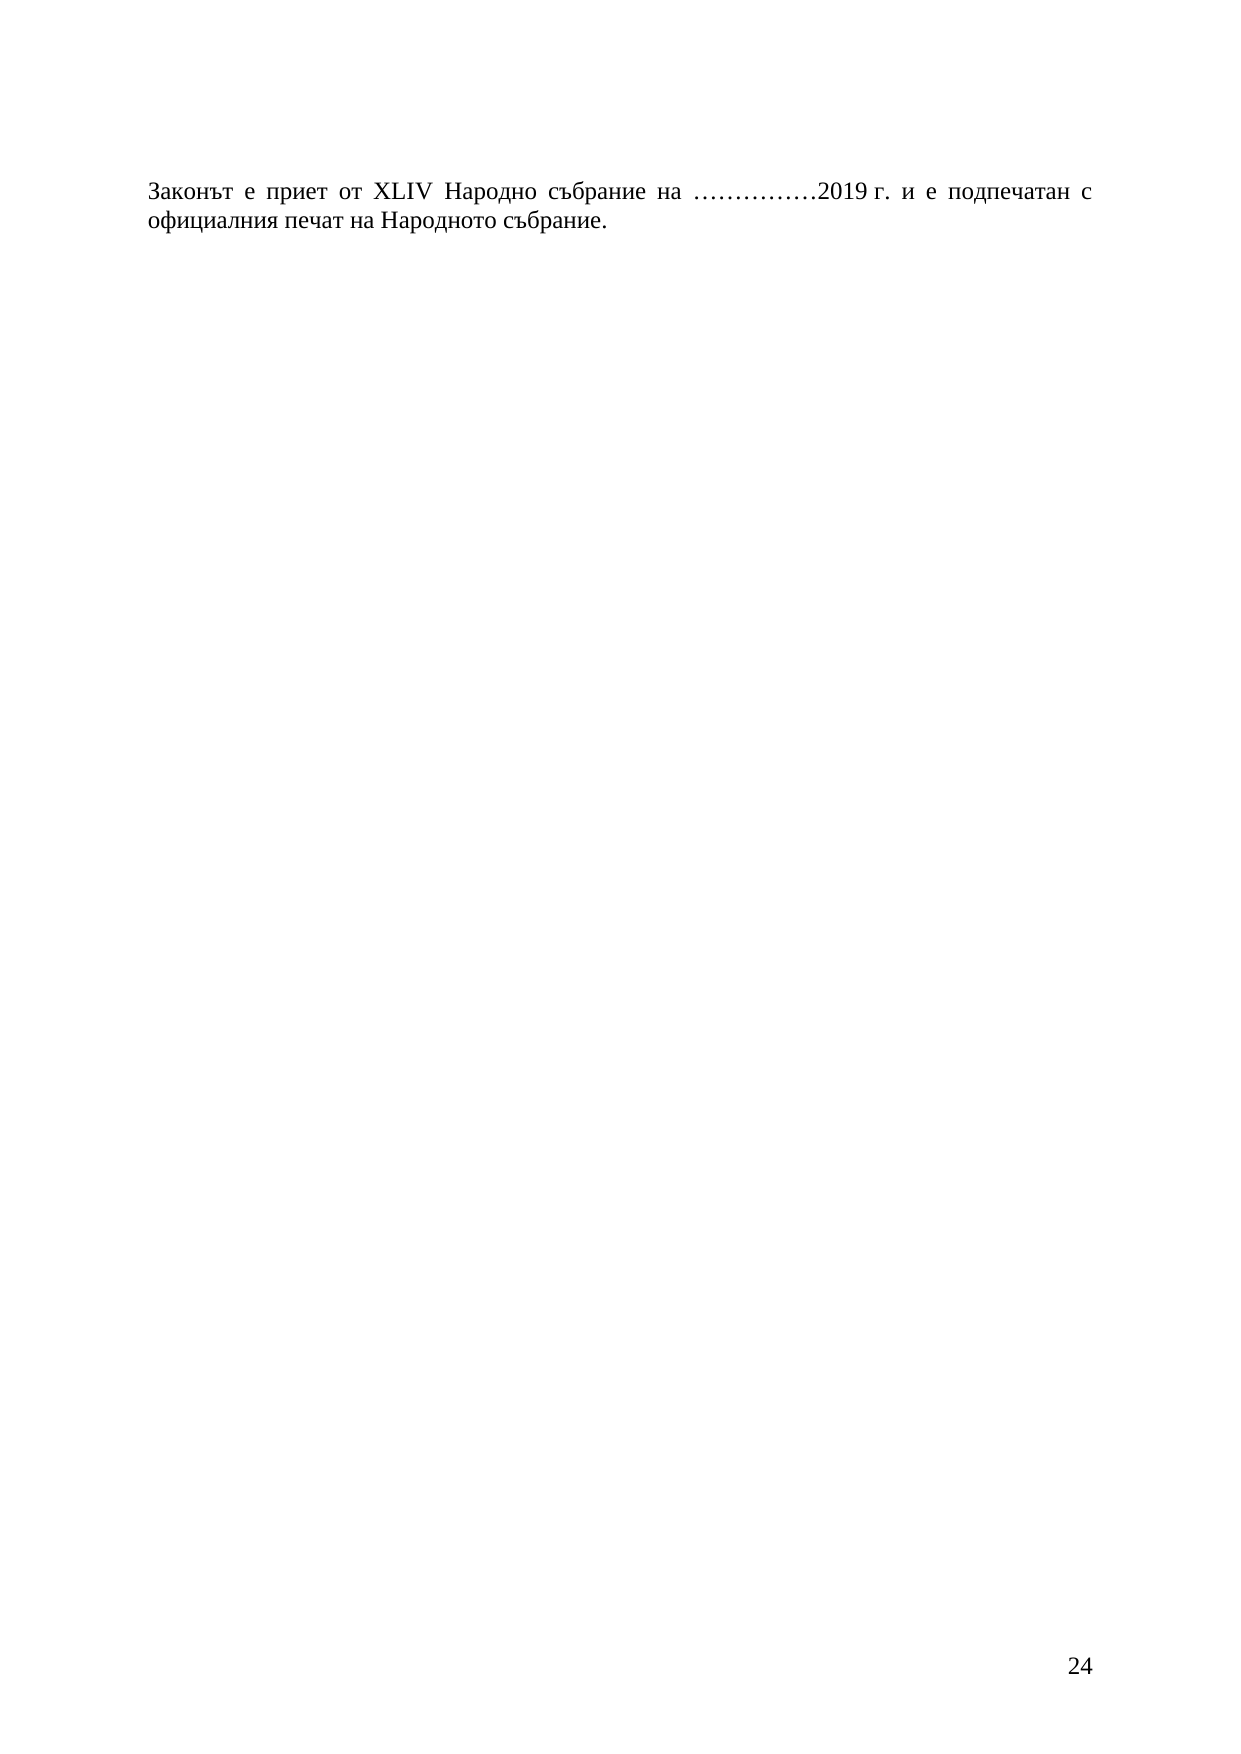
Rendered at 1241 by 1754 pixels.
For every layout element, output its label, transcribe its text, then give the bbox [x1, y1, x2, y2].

text Законът е приет от ХLIV Народно събрание на ……………2019 г. и е подпечатан с официалния печат на Народното събрание. [148, 176, 1092, 234]
